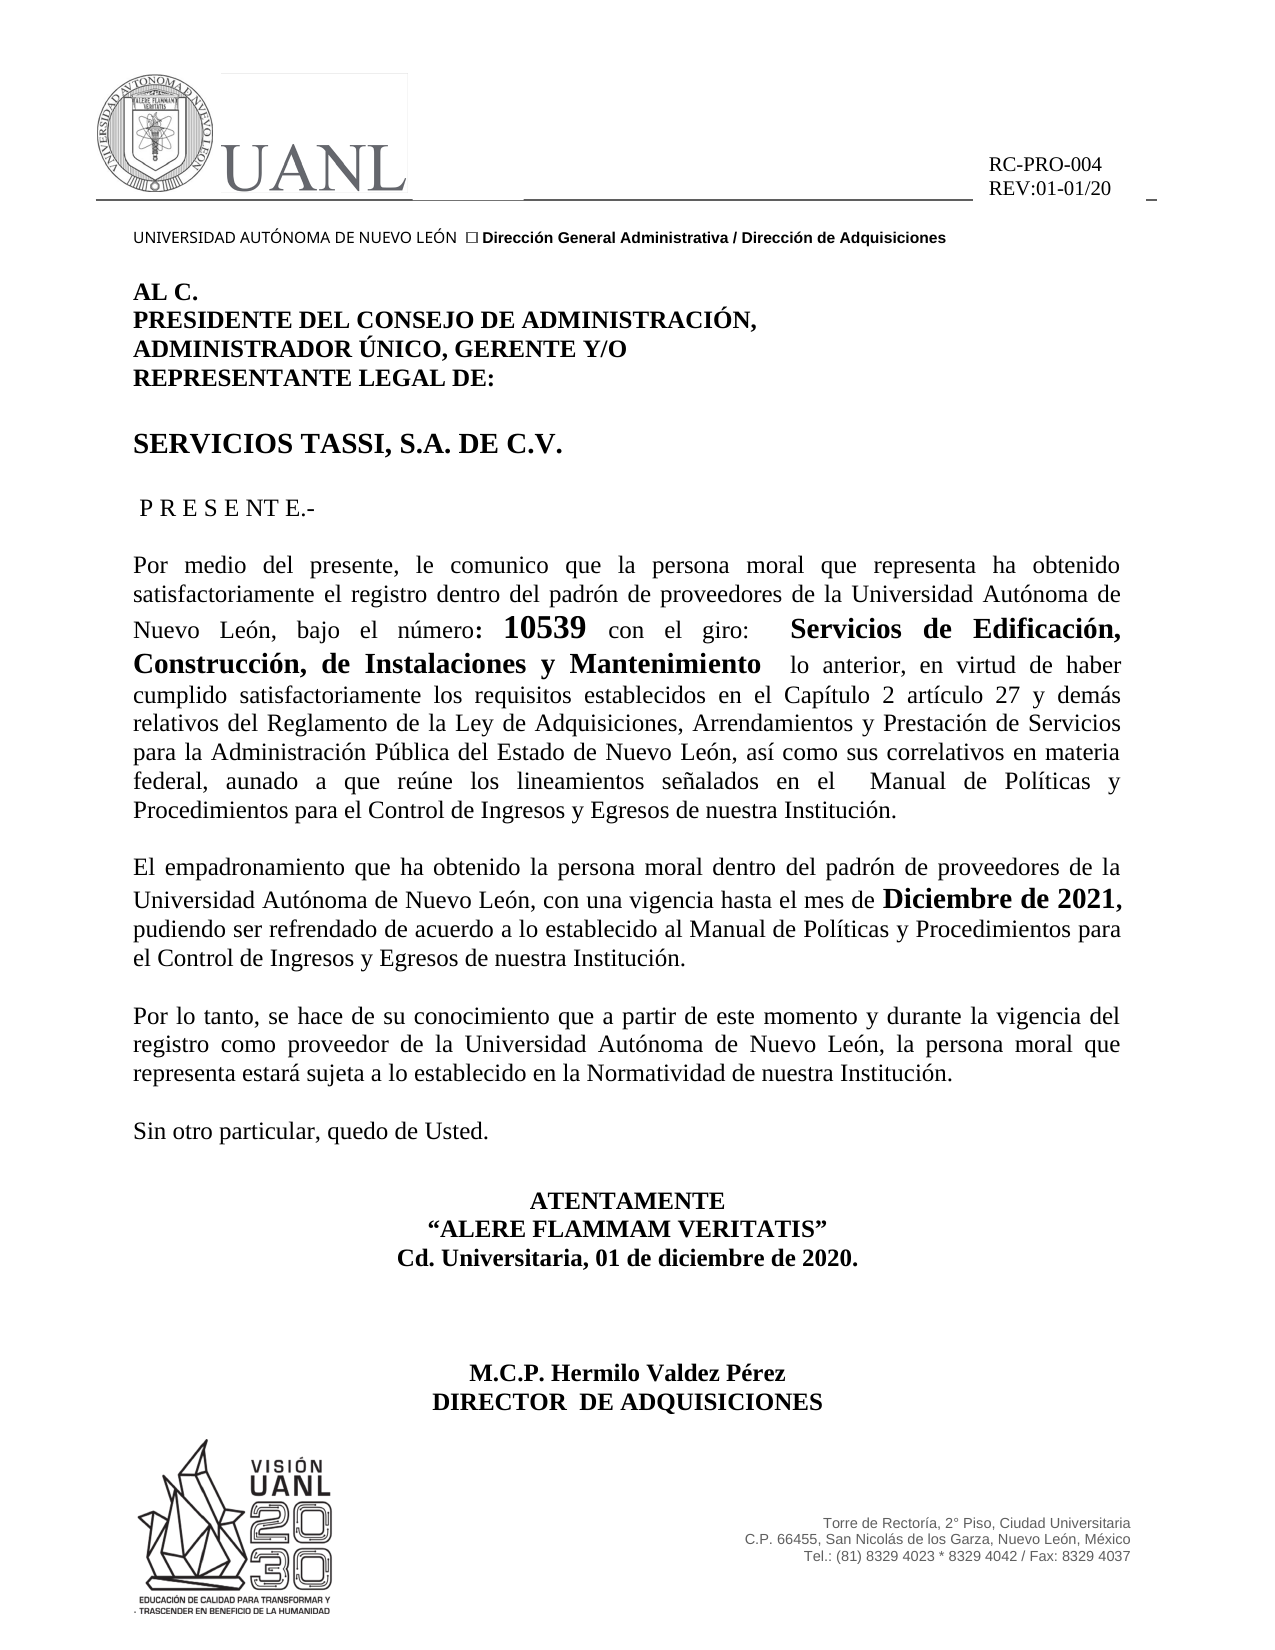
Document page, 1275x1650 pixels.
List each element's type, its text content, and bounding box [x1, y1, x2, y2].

text ADMINISTRADOR ÚNICO, GERENTE Y/O [133, 334, 1122, 363]
text Por lo tanto, se hace de su conocimiento que a partir de este momento y durante la vigencia del registro como proveedor de de Nuevo León, la persona moral que representa estará sujeta a lo establecido en la Normatividad de nuestra Institución. [133, 1001, 1122, 1087]
text Por medio del presente, le comunico que la persona moral que representa ha obtenido satisfactoriamente el registro dentro del padrón de proveedores de la Universidad Autónoma de Nuevo León, bajo el número: 10539 con el giro: Servicios de Edificación, Construcción, de Instalaciones y Mantenimiento lo anterior, en virtud de haber cumplido satisfactoriamente los requisitos establecidos en el Capítulo 2 artículo 27 y demás relativos del Reglamento de la Ley de Adquisiciones, Arrendamientos y Prestación de Servicios para la Administración Pública del Estado de Nuevo León, así como sus correlativos en materia federal, aunado a que reúne los lineamientos señalados en el Manual de Políticas y Procedimientos para el Control de Ingresos y Egresos de nuestra Institución. [133, 550, 1122, 823]
text M.C.P. Hermilo Valdez Pérez [133, 1358, 1122, 1387]
text REPRESENTANTE LEGAL DE: [133, 363, 1122, 392]
picture [95, 73, 408, 193]
text “ALERE FLAMMAM VERITATIS” [133, 1214, 1122, 1243]
text PRESIDENTE DEL CONSEJO DE ADMINISTRACIÓN, [133, 305, 1122, 334]
text Sin otro particular, quedo de Usted. [133, 1116, 1122, 1144]
text SERVICIOS TASSI, S.A. DE C.V. [133, 426, 1122, 459]
text DIRECTOR DE ADQUISICIONES [133, 1387, 1122, 1416]
subtitle Cd. Universitaria, 01 de diciembre de 2020. [133, 1243, 1122, 1272]
text AL C. [133, 277, 1122, 305]
text El empadronamiento que ha obtenido la persona moral dentro del padrón de proveedores de la Universidad Autónoma de Nuevo León, con una vigencia hasta el mes de Diciembre de 2021, pudiendo ser refrendado de acuerdo a lo establecido al Manual de Políticas y Procedimientos para el Control de Ingresos y Egresos de nuestra Institución. [133, 852, 1122, 972]
text P R E S E NT E.- [133, 493, 1122, 522]
picture [137, 1439, 334, 1614]
text ATENTAMENTE [133, 1186, 1122, 1214]
